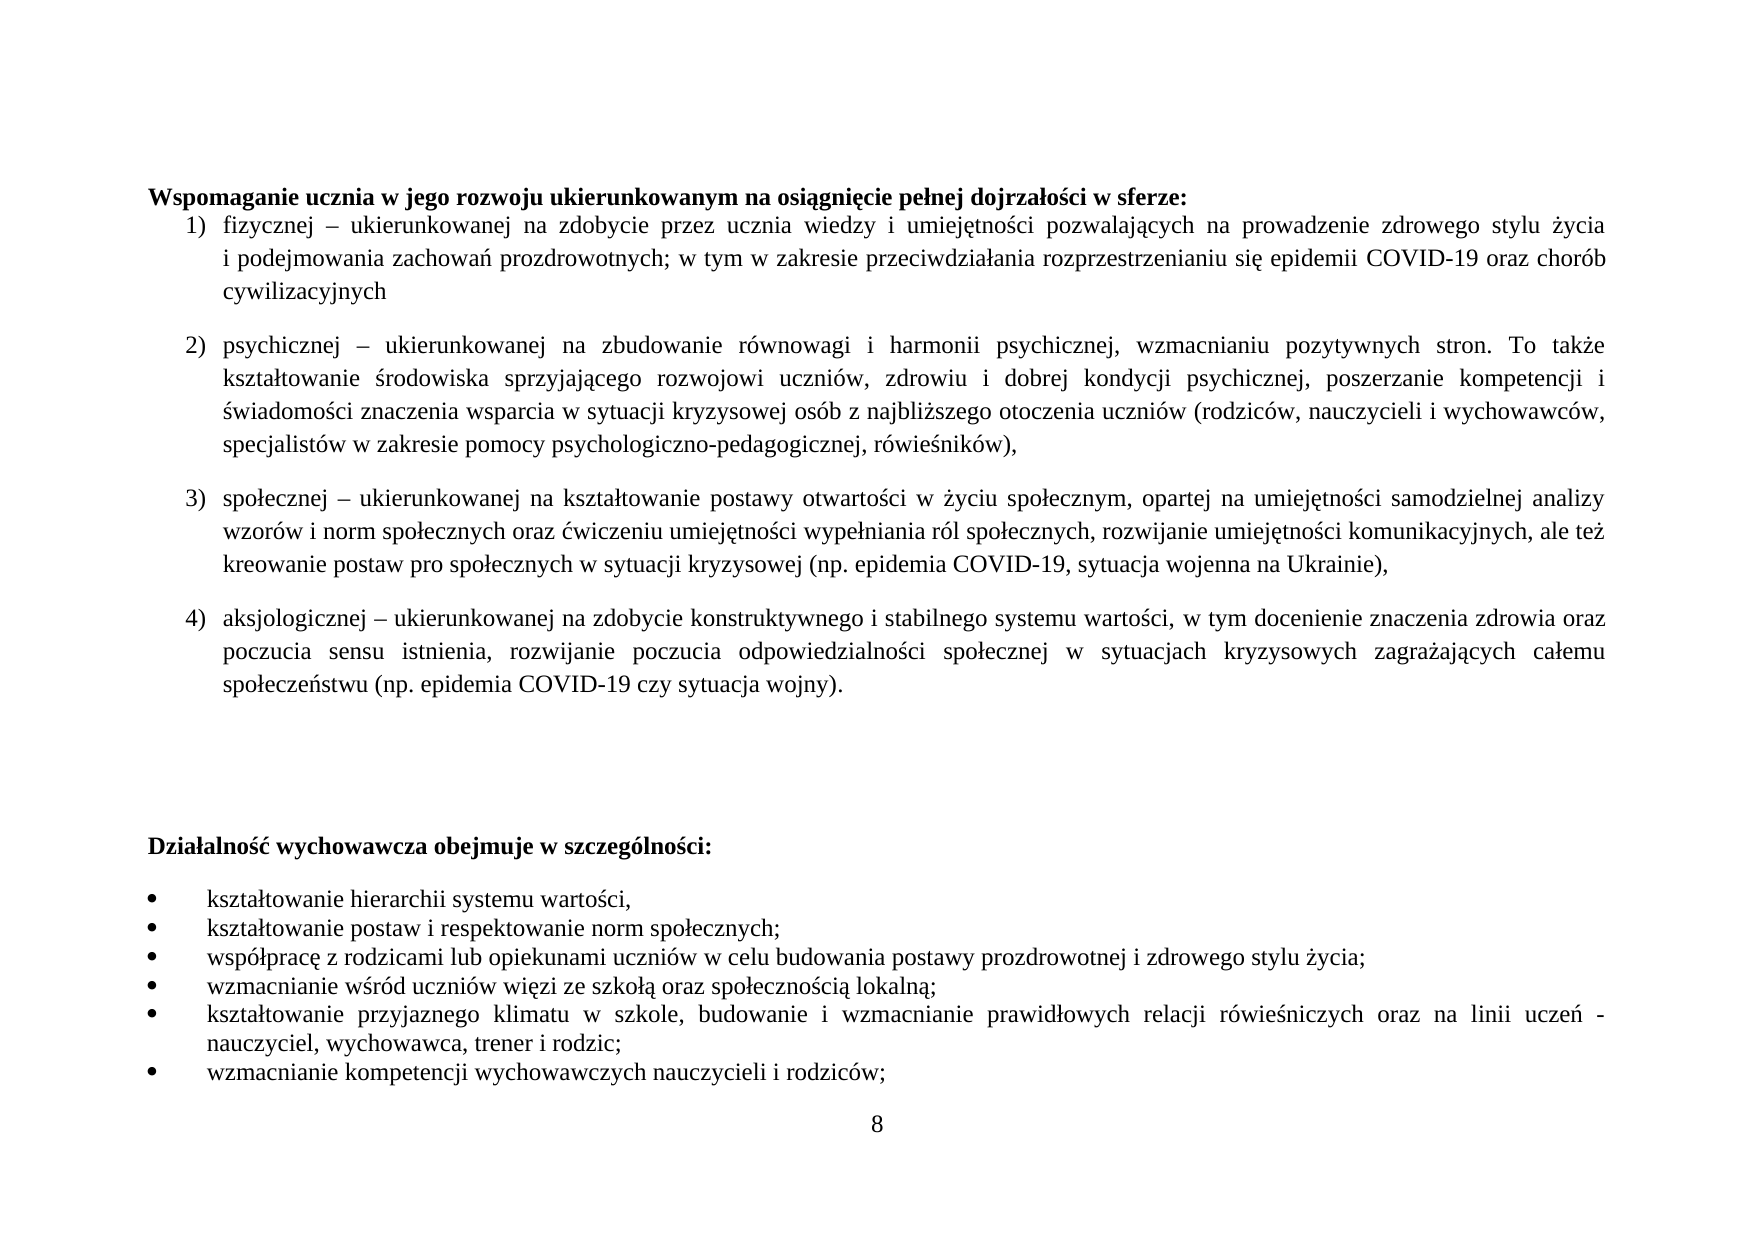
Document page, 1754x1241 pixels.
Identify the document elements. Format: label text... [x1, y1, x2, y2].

list wzmacnianie kompetencji wychowawczych nauczycieli i rodziców; [148, 1057, 1606, 1086]
subtitle Wspomaganie ucznia w jego rozwoju ukierunkowanym na osiągnięcie pełnej dojrzałości w sferze: [148, 182, 1606, 210]
list psychicznej – ukierunkowanej na zbudowanie równowagi i harmonii psychicznej, wzmacnianiu pozytywnych stron. To także kształtowanie środowiska sprzyjającego rozwojowi uczniów, zdrowiu i dobrej kondycji psychicznej, poszerzanie kompetencji i świadomości znaczenia wsparcia w sytuacji kryzysowej osób z najbliższego otoczenia uczniów (rodziców, nauczycieli i wychowawców, specjalistów w zakresie pomocy psychologiczno-pedagogicznej, rówieśników), [185, 330, 1606, 458]
list kształtowanie postaw i respektowanie norm społecznych; [148, 913, 1606, 942]
list kształtowanie przyjaznego klimatu w szkole, budowanie i wzmacnianie prawidłowych relacji rówieśniczych oraz na linii uczeń - nauczyciel, wychowawca, trener i rodzic; [148, 999, 1606, 1057]
text Działalność wychowawcza obejmuje w szczególności: [148, 831, 1606, 859]
list wzmacnianie wśród uczniów więzi ze szkołą oraz społecznością lokalną; [148, 971, 1606, 999]
list społecznej – ukierunkowanej na kształtowanie postawy otwartości w życiu społecznym, opartej na umiejętności samodzielnej analizy wzorów i norm społecznych oraz ćwiczeniu umiejętności wypełniania ról społecznych, rozwijanie umiejętności komunikacyjnych, ale też kreowanie postaw pro społecznych w sytuacji kryzysowej (np. epidemia COVID-19, sytuacja wojenna na Ukrainie), [185, 483, 1606, 578]
list fizycznej – ukierunkowanej na zdobycie przez ucznia wiedzy i umiejętności pozwalających na prowadzenie zdrowego stylu życia i podejmowania zachowań prozdrowotnych; w tym w zakresie przeciwdziałania rozprzestrzenianiu się epidemii COVID-19 oraz chorób cywilizacyjnych [185, 210, 1606, 305]
list kształtowanie hierarchii systemu wartości, [148, 884, 1606, 913]
list aksjologicznej – ukierunkowanej na zdobycie konstruktywnego i stabilnego systemu wartości, w tym docenienie znaczenia zdrowia oraz poczucia sensu istnienia, rozwijanie poczucia odpowiedzialności społecznej w sytuacjach kryzysowych zagrażających całemu społeczeństwu (np. epidemia COVID-19 czy sytuacja wojny). [185, 603, 1606, 698]
list współpracę z rodzicami lub opiekunami uczniów w celu budowania postawy prozdrowotnej i zdrowego stylu życia; [148, 942, 1606, 971]
